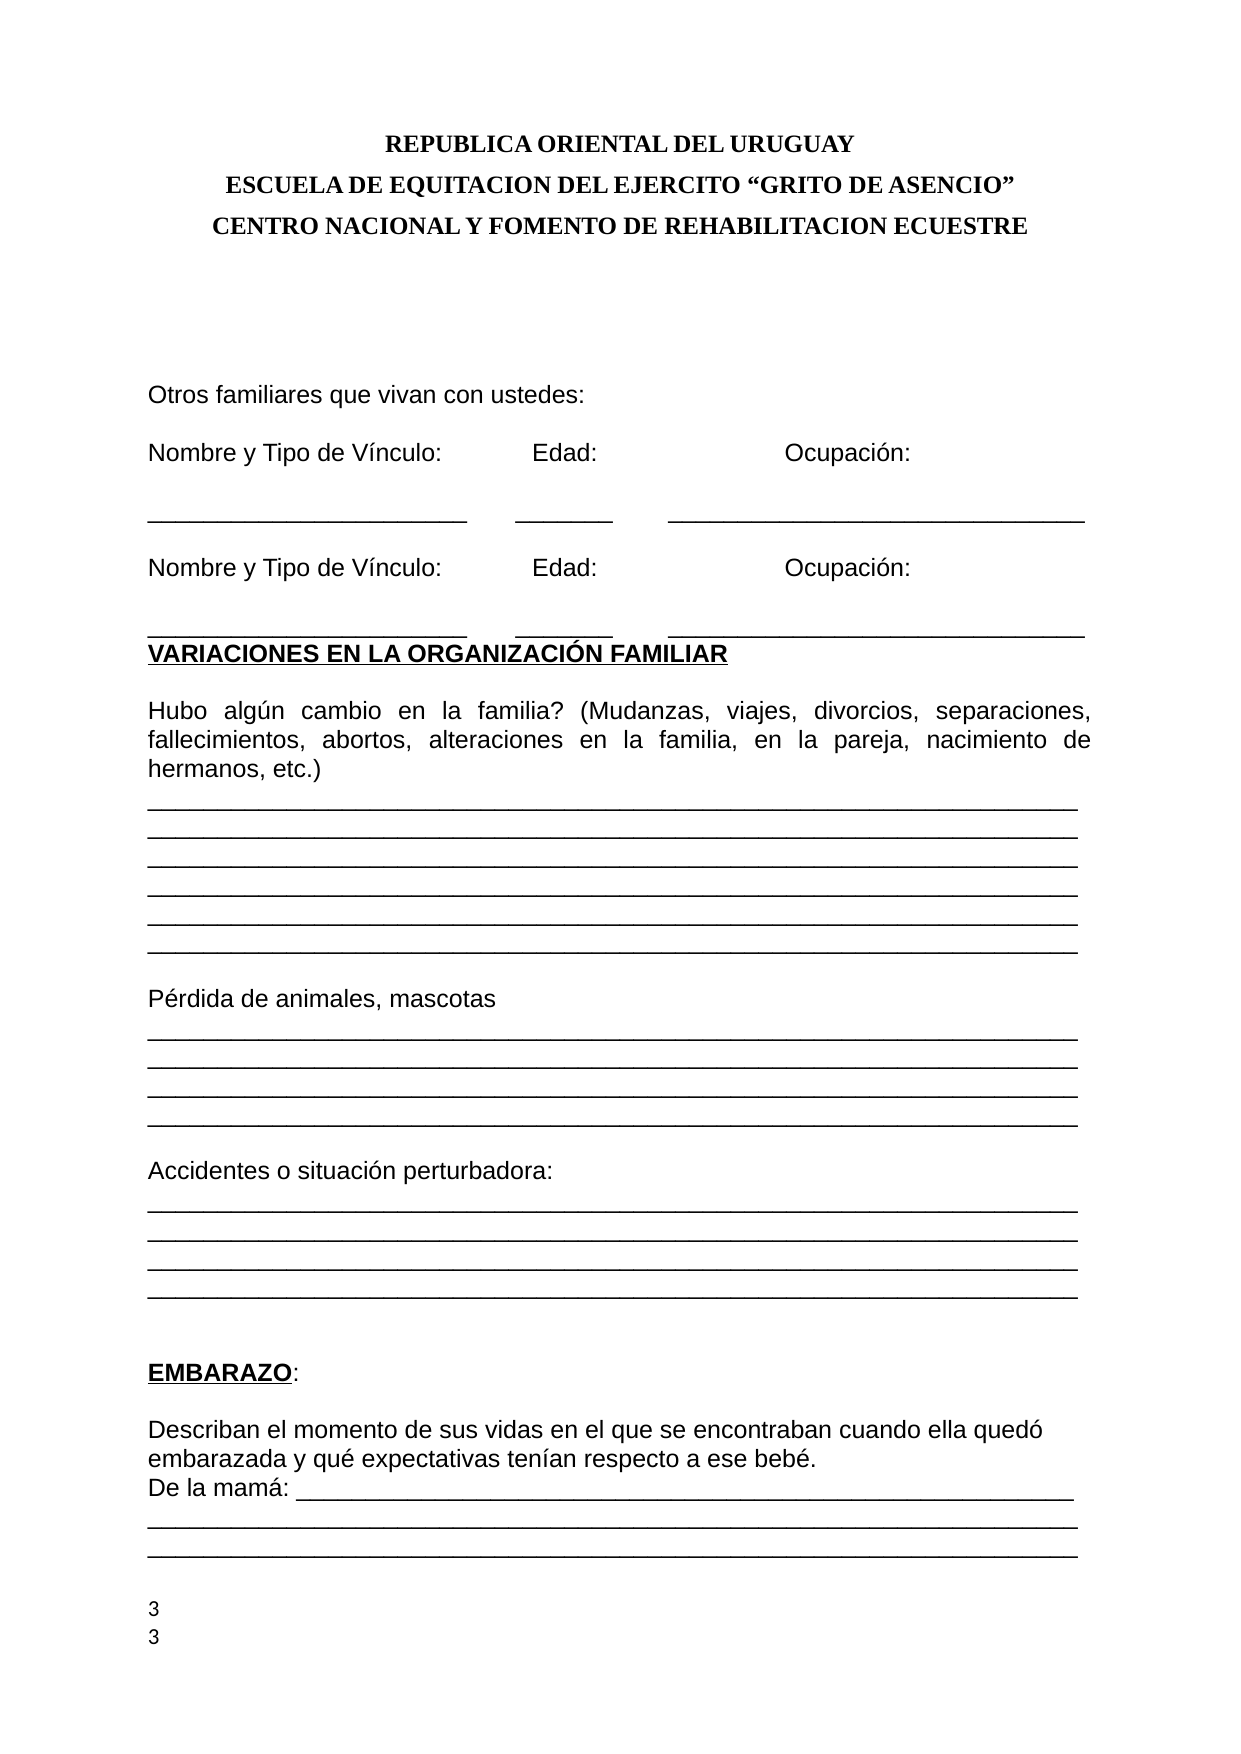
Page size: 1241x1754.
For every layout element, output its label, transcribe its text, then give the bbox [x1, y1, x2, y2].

text VARIACIONES EN LA ORGANIZACIÓN FAMILIAR [148, 639, 1092, 667]
text Hubo algún cambio en la familia? (Mudanzas, viajes, divorcios, separaciones, fallecimientos, abortos, alteraciones en la familia, en la pareja, nacimiento de hermanos, etc.) [148, 696, 1092, 782]
text Accidentes o situación perturbadora: ____________________________________________________________________________________________________________________________________________________________________________________________________________________________________________________________________________ [148, 1156, 1092, 1300]
text ___________________________________________________________________ [148, 926, 1092, 955]
text Nombre y Tipo de Vínculo: Edad: Ocupación: [148, 437, 1092, 466]
text Pérdida de animales, mascotas [148, 984, 1092, 1012]
text Nombre y Tipo de Vínculo: Edad: Ocupación: [148, 552, 1092, 581]
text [148, 1472, 1092, 1559]
text _______________________ _______ ______________________________ [148, 610, 1092, 639]
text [148, 495, 1092, 524]
text Otros familiares que vivan con ustedes: [148, 380, 1092, 409]
text Describan el momento de sus vidas en el que se encontraban cuando ella quedó embarazada y qué expectativas tenían respecto a ese bebé. [148, 1415, 1092, 1472]
text _______________________________________________________________________________________________________________________________________________________________________________________________________________________________________________________________________________________________________________________________________________ [148, 782, 1092, 926]
text EMBARAZO: [148, 1357, 1092, 1386]
text ____________________________________________________________________________________________________________________________________________________________________________________________________________________________________________________________________________ [148, 1012, 1092, 1127]
